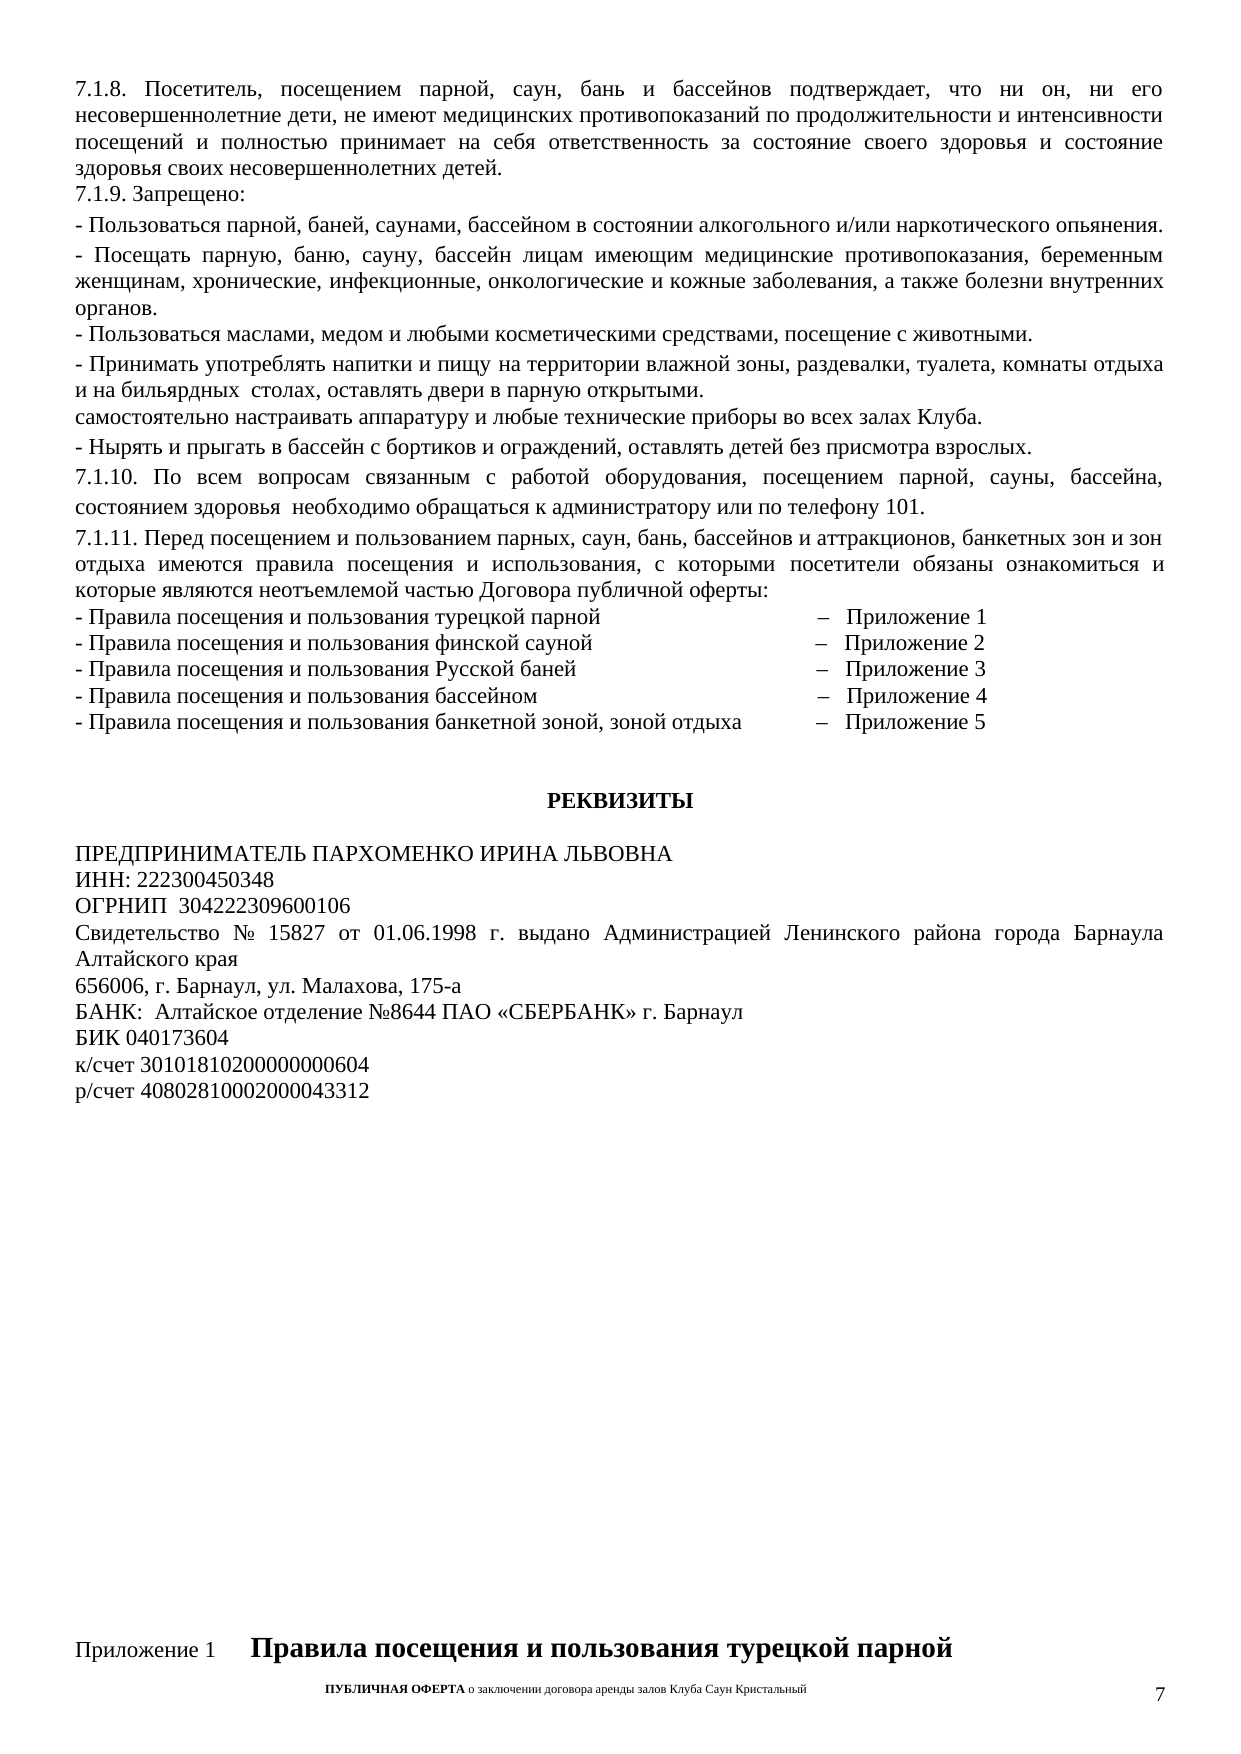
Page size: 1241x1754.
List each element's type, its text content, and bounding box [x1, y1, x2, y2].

text - Пользоваться маслами, медом и любыми косметическими средствами, посещение с животными. [75, 320, 1165, 346]
text БАНК: Алтайское отделение №8644 ПАО «СБЕРБАНК» г. Барнаул [75, 998, 1165, 1024]
text - Пользоваться парной, баней, саунами, бассейном в состоянии алкогольного и/или наркотического опьянения. [75, 211, 1165, 237]
text ИНН: 222300450348 [75, 866, 1165, 893]
text 7.1.8. Посетитель, посещением парной, саун, бань и бассейнов подтверждает, что ни он, ни его несовершеннолетние дети, не имеют медицинских противопоказаний по продолжительности и интенсивности посещений и полностью принимает на себя ответственность за состояние своего здоровья и состояние здоровья своих несовершеннолетних детей. [75, 75, 1165, 180]
text - Правила посещения и пользования финской сауной – Приложение 2 [75, 629, 1165, 655]
text - Правила посещения и пользования банкетной зоной, зоной отдыха – Приложение 5 [75, 708, 1165, 734]
text БИК 040173604 [75, 1024, 1165, 1051]
text к/счет 30101810200000000604 [75, 1051, 1165, 1077]
text - Правила посещения и пользования турецкой парной – Приложение 1 [75, 603, 1165, 629]
text Свидетельство № 15827 от 01.06.1998 г. выдано Администрацией Ленинского района города Барнаула Алтайского края [75, 919, 1165, 972]
text 7.1.11. Перед посещением и пользованием парных, саун, бань, бассейнов и аттракционов, банкетных зон и зон отдыха имеются правила посещения и использования, с которыми посетители обязаны ознакомиться и которые являются неотъемлемой частью Договора публичной оферты: [75, 524, 1165, 603]
text ОГРНИП 304222309600106 [75, 893, 1165, 919]
text - Правила посещения и пользования бассейном – Приложение 4 [75, 682, 1165, 708]
text РЕКВИЗИТЫ [75, 787, 1165, 813]
text 7.1.9. Запрещено: [75, 180, 1165, 207]
text 7.1.10. По всем вопросам связанным с работой оборудования, посещением парной, сауны, бассейна, состоянием здоровья необходимо обращаться к администратору или по телефону 101. [75, 463, 1165, 520]
text самостоятельно настраивать аппаратуру и любые технические приборы во всех залах Клуба. [75, 403, 1165, 429]
text Приложение 1 Правила посещения и пользования турецкой парной [75, 1631, 1165, 1664]
text - Правила посещения и пользования Русской баней – Приложение 3 [75, 655, 1165, 682]
text ПРЕДПРИНИМАТЕЛЬ ПАРХОМЕНКО ИРИНА ЛЬВОВНА [75, 840, 1165, 866]
text - Принимать употреблять напитки и пищу на территории влажной зоны, раздевалки, туалета, комнаты отдыха и на бильярдных столах, оставлять двери в парную открытыми. [75, 350, 1165, 403]
text 656006, г. Барнаул, ул. Малахова, 175-а [75, 972, 1165, 998]
text р/счет 40802810002000043312 [75, 1077, 1165, 1103]
text - Нырять и прыгать в бассейн с бортиков и ограждений, оставлять детей без присмотра взрослых. [75, 433, 1165, 459]
text - Посещать парную, баню, сауну, бассейн лицам имеющим медицинские противопоказания, беременным женщинам, хронические, инфекционные, онкологические и кожные заболевания, а также болезни внутренних органов. [75, 241, 1165, 320]
